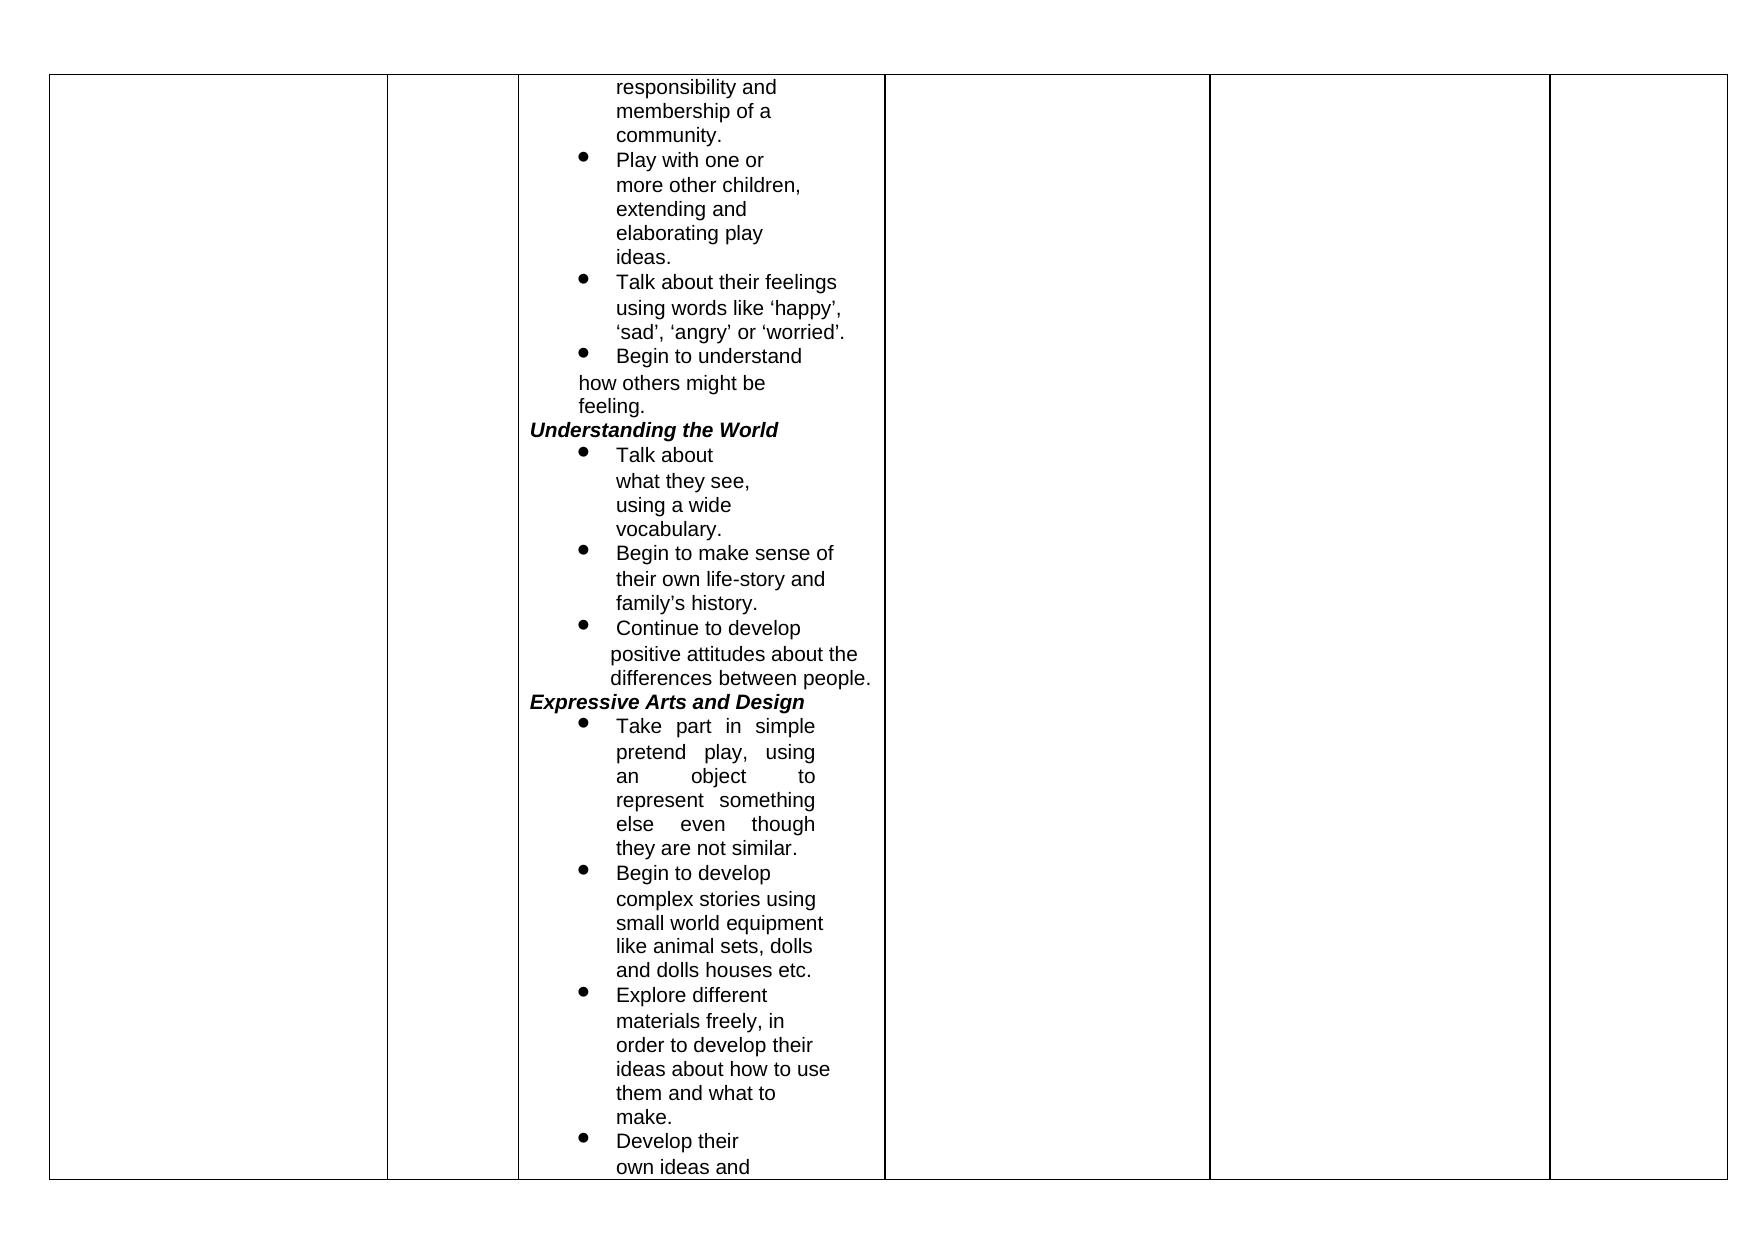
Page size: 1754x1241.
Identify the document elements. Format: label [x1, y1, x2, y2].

table_cell [519, 75, 884, 1179]
table_cell [886, 75, 1209, 1179]
table_cell [50, 75, 387, 1179]
table_cell [1551, 75, 1727, 1179]
table_cell [388, 75, 518, 1179]
table_cell [1211, 75, 1549, 1179]
